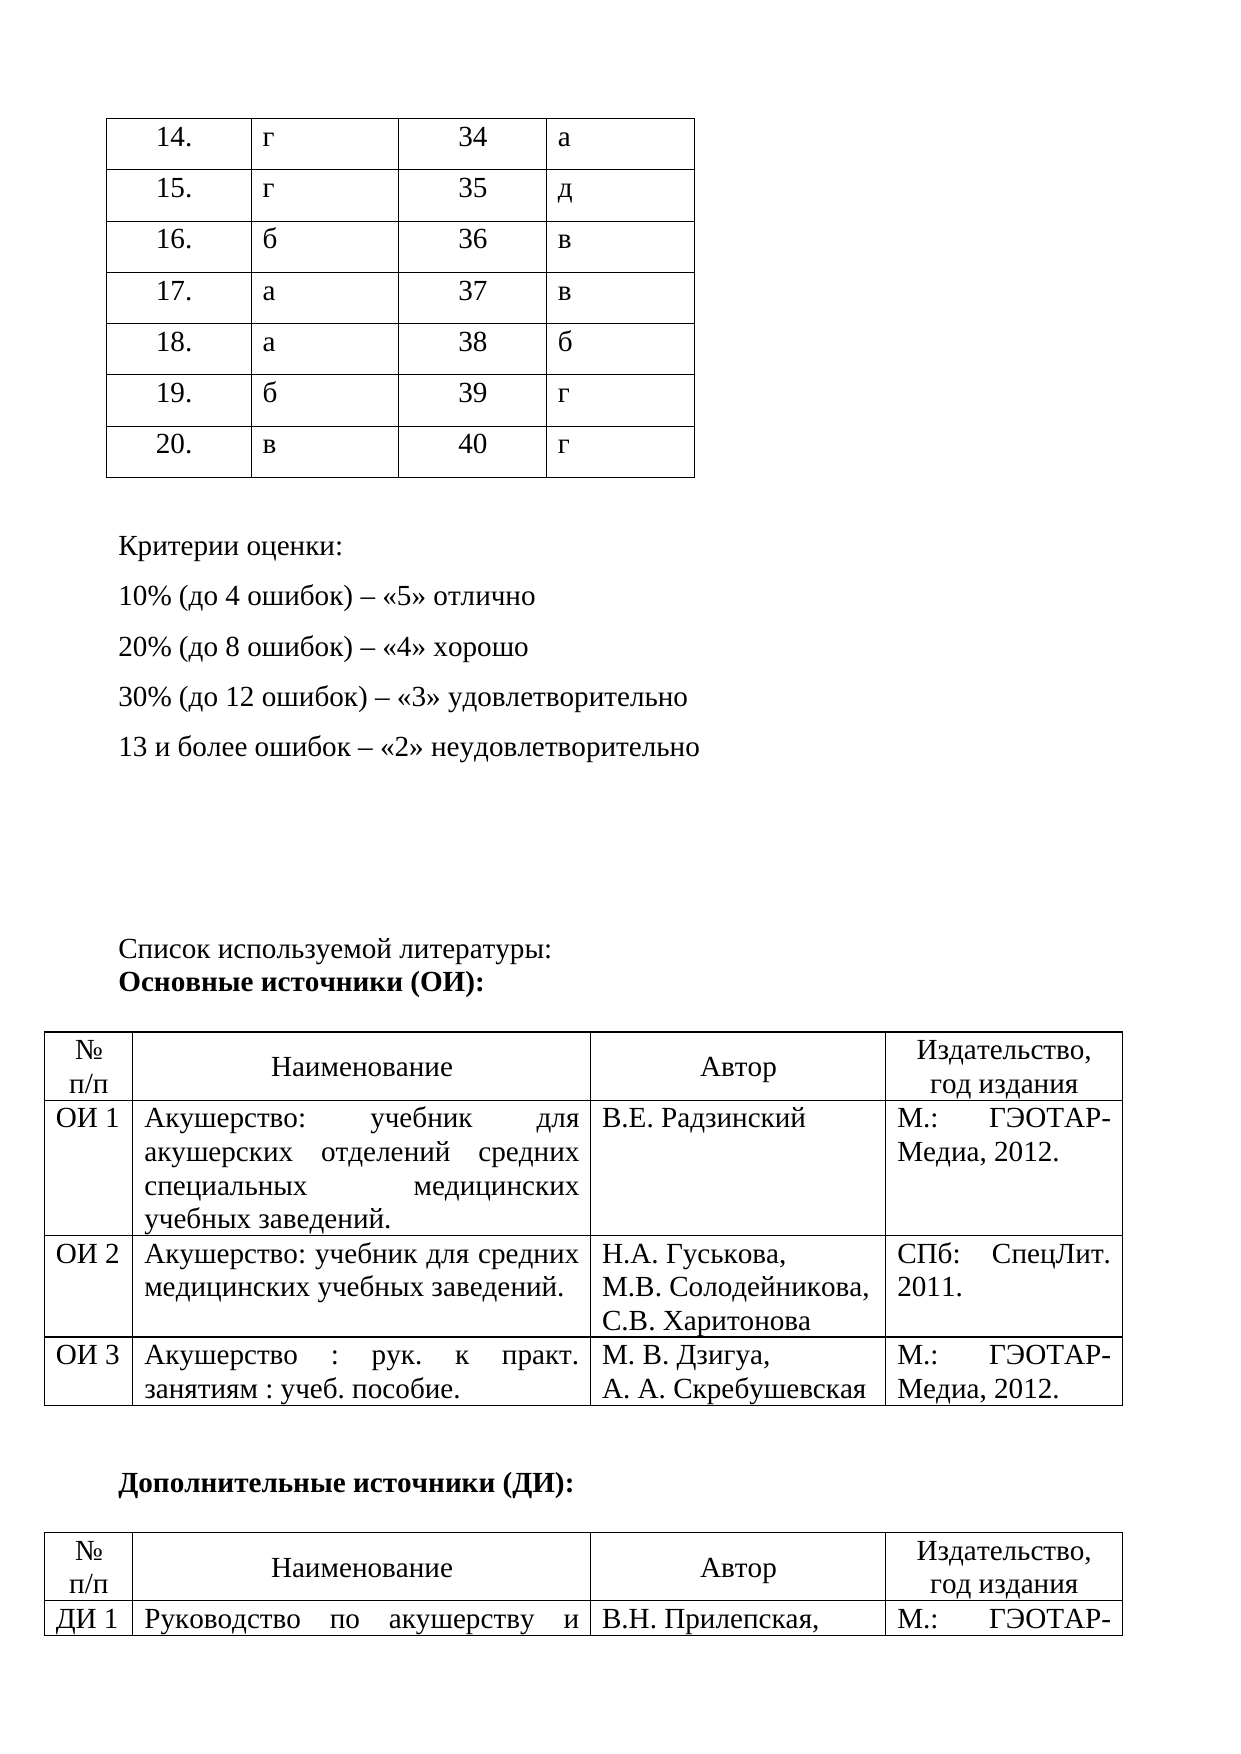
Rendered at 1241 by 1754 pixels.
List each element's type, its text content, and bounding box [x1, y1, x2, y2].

table_cell г [252, 119, 398, 169]
table_cell [107, 222, 251, 272]
table_cell [107, 170, 251, 221]
table_header № п/п [45, 1033, 132, 1099]
table_cell б [547, 324, 694, 374]
text 20% (до 8 ошибок) – «4» хорошо [118, 629, 1122, 662]
text 13 и более ошибок – «2» неудовлетворительно [118, 729, 1122, 763]
table_cell 36 [399, 222, 546, 272]
table_cell [107, 273, 251, 323]
table_cell а [547, 119, 694, 169]
table_cell Акушерство: учебник для средних медицинских учебных заведений. [133, 1236, 590, 1336]
text Критерии оценки: 10% (до 4 ошибок) – «5» отлично [118, 528, 1122, 612]
table_cell М.: ГЭОТАР-Медиа, 2012. [886, 1101, 1122, 1235]
text 30% (до 12 ошибок) – «3» удовлетворительно [118, 679, 1122, 713]
table_cell [107, 119, 251, 169]
table_cell 37 [399, 273, 546, 323]
table_cell 40 [399, 427, 546, 477]
table_header Издательство, год издания [886, 1033, 1122, 1099]
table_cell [133, 1601, 590, 1635]
table_cell Акушерство : рук. к практ. занятиям : учеб. пособие. [133, 1338, 590, 1404]
table_cell ОИ 3 [45, 1338, 132, 1404]
table_header Автор [591, 1533, 885, 1600]
table_cell [107, 324, 251, 374]
table_cell 35 [399, 170, 546, 221]
table_cell СПб: СпецЛит. 2011. [886, 1236, 1122, 1336]
table_cell Акушерство: учебник для акушерских отделений средних специальных медицинских учебных заведений. [133, 1101, 590, 1235]
table_cell ДИ 1 [45, 1601, 132, 1635]
table_cell 38 [399, 324, 546, 374]
table_cell г [252, 170, 398, 221]
table_cell 39 [399, 375, 546, 426]
table_cell Н.А. Гуськова, М.В. Солодейникова, С.В. Харитонова [591, 1236, 885, 1336]
table_cell д [547, 170, 694, 221]
table_cell в [547, 273, 694, 323]
table_cell б [252, 375, 398, 426]
table_header Наименование [133, 1533, 590, 1600]
table_cell М. В. Дзигуа, А. А. Скребушевская [591, 1338, 885, 1404]
table_cell б [252, 222, 398, 272]
table_cell ОИ 2 [45, 1236, 132, 1336]
table_header № п/п [45, 1533, 132, 1600]
table_cell 34 [399, 119, 546, 169]
table_cell в [252, 427, 398, 477]
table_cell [886, 1601, 1122, 1635]
table_header Наименование [133, 1033, 590, 1099]
table_cell [107, 427, 251, 477]
table_header Автор [591, 1033, 885, 1099]
table_cell М.: ГЭОТАР-Медиа, 2012. [886, 1338, 1122, 1404]
table_cell ОИ 1 [45, 1101, 132, 1235]
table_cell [591, 1601, 885, 1635]
table_cell в [547, 222, 694, 272]
table_cell г [547, 427, 694, 477]
table_cell а [252, 273, 398, 323]
text Дополнительные источники (ДИ): [118, 1465, 1122, 1498]
text Список используемой литературы: [118, 931, 1122, 964]
table_cell а [252, 324, 398, 374]
table_cell [107, 375, 251, 426]
text Основные источники (ОИ): [118, 964, 1122, 998]
table_cell В.Е. Радзинский [591, 1101, 885, 1235]
table_cell г [547, 375, 694, 426]
table_header Издательство, год издания [886, 1533, 1122, 1600]
